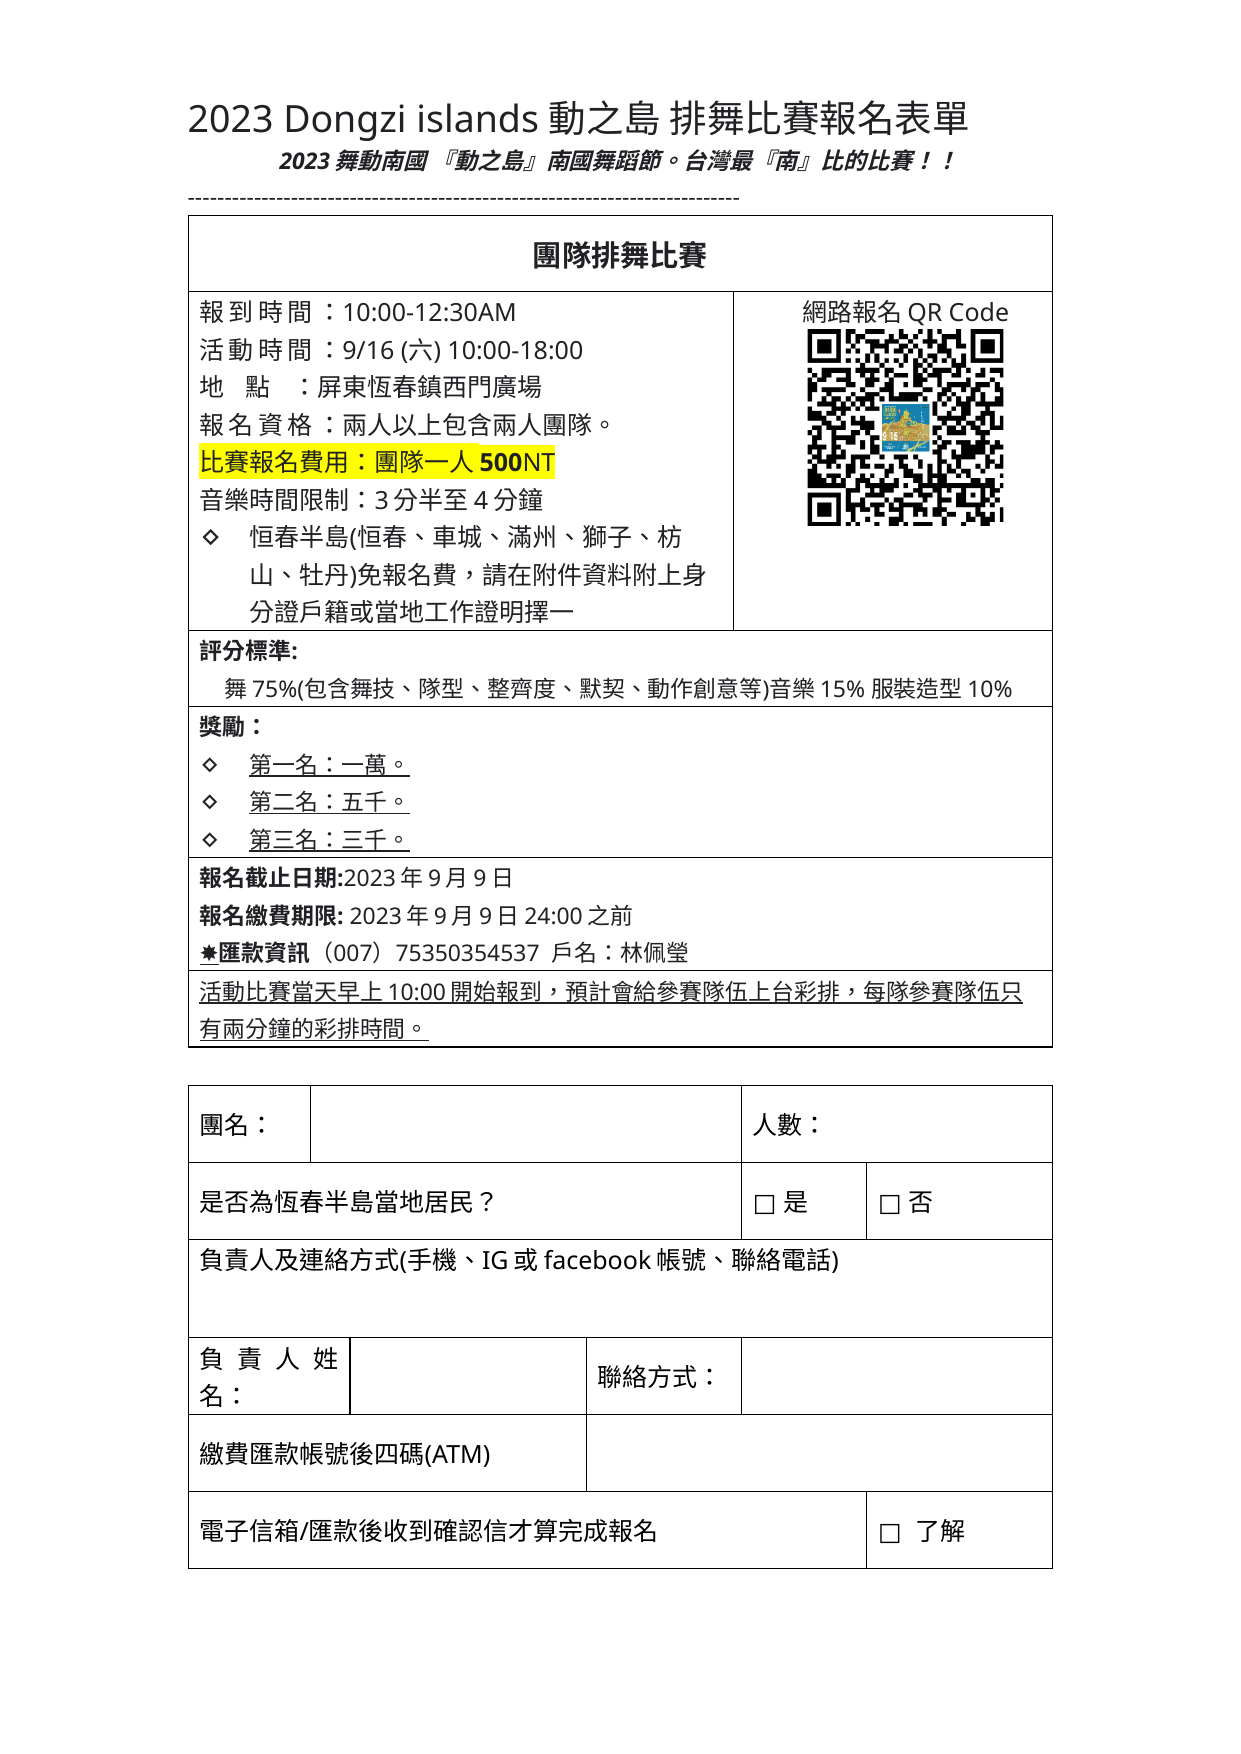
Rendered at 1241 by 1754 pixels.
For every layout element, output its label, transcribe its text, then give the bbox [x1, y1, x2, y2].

table_cell 聯絡方式： [587, 1338, 741, 1414]
table_cell 電子信箱/匯款後收到確認信才算完成報名 [189, 1492, 866, 1567]
table_cell 是否為恆春半島當地居民？ [189, 1163, 741, 1238]
table_cell 負責人及連絡方式(手機、IG或facebook帳號、聯絡電話) [189, 1240, 1052, 1337]
table_cell 網路報名QR Code [734, 292, 1052, 630]
table_cell □ 是 [742, 1163, 866, 1238]
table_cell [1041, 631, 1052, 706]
table_cell [587, 1415, 1052, 1491]
picture [807, 329, 1004, 526]
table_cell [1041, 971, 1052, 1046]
table_header 團隊排舞比賽 [189, 216, 1052, 291]
table_header 團名： [189, 1086, 310, 1162]
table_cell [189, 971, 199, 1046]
table_cell [742, 1338, 1052, 1414]
table_cell 負責人姓名： [189, 1338, 349, 1414]
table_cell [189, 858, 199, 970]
table_header 人數： [742, 1086, 1052, 1162]
table_header [311, 1086, 741, 1162]
table_cell [351, 1338, 586, 1414]
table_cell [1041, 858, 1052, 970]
table_cell 繳費匯款帳號後四碼(ATM) [189, 1415, 586, 1491]
table_cell □ 否 [867, 1163, 1052, 1238]
table_cell 了解 [867, 1492, 1052, 1567]
text --------------------------------------------------------------------------- [187, 178, 1053, 215]
